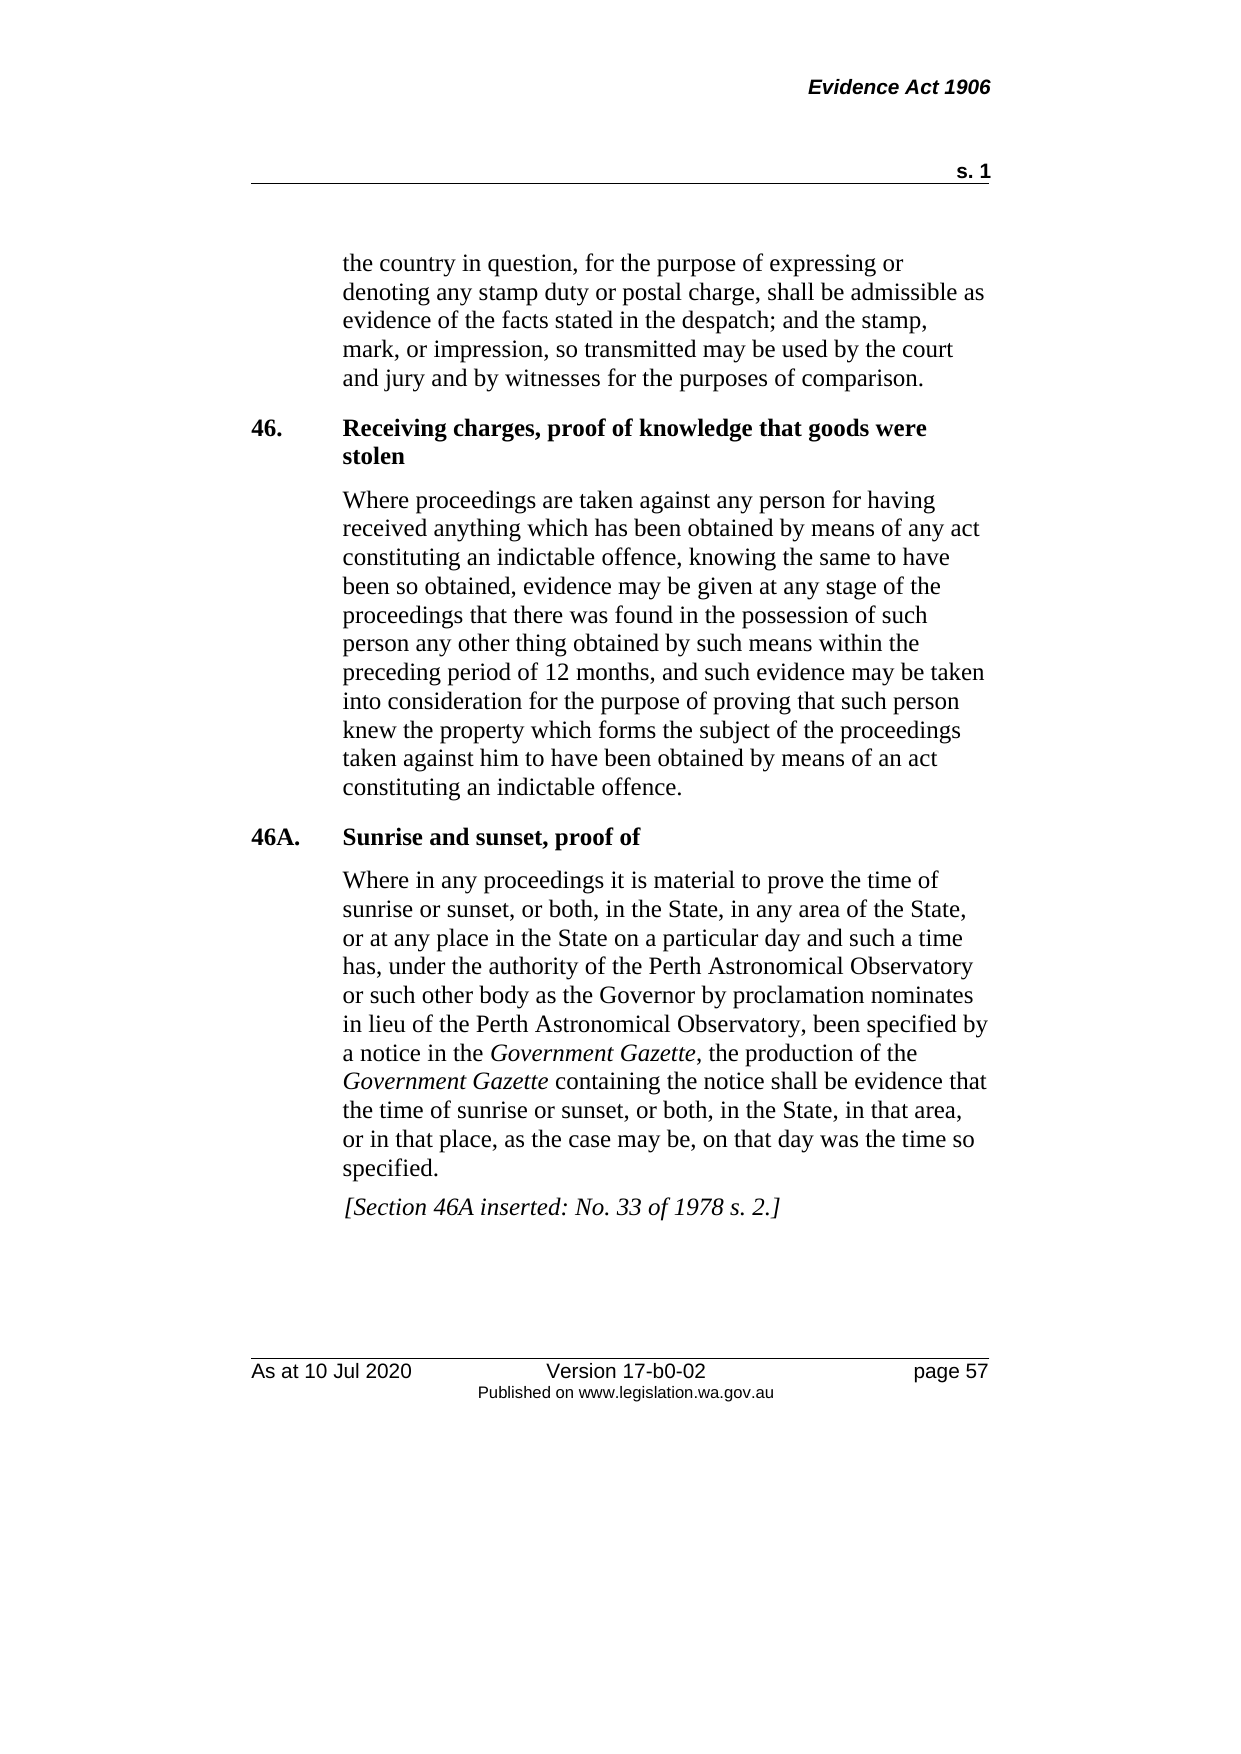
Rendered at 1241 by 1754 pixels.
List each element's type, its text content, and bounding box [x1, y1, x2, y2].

text Where in any proceedings it is material to prove the time of sunrise or sunset, or both, in the State, in any area of the State, or at any place in the State on a particular day and such a time has, under the authority of the Perth Astronomical Observatory or such other body as the Governor by proclamation nominates in lieu of the Perth Astronomical Observatory, been specified by a notice in the Government Gazette, the production of the Government Gazette containing the notice shall be evidence that the time of sunrise or sunset, or both, in the State, in that area, or in that place, as the case may be, on that day was the time so specified. [251, 865, 989, 1181]
subtitle 46. Receiving charges, proof of knowledge that goods were stolen [251, 413, 989, 470]
text [Section 46A inserted: No. 33 of 1978 s. 2.] [251, 1192, 989, 1221]
subtitle 46A. Sunrise and sunset, proof of [251, 822, 989, 851]
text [251, 248, 989, 392]
text Where proceedings are taken against any person for having received anything which has been obtained by means of any act constituting an indictable offence, knowing the same to have been so obtained, evidence may be given at any stage of the proceedings that there was found in the possession of such person any other thing obtained by such means within the preceding period of 12 months, and such evidence may be taken into consideration for the purpose of proving that such person knew the property which forms the subject of the proceedings taken against him to have been obtained by means of an act constituting an indictable offence. [251, 485, 989, 801]
